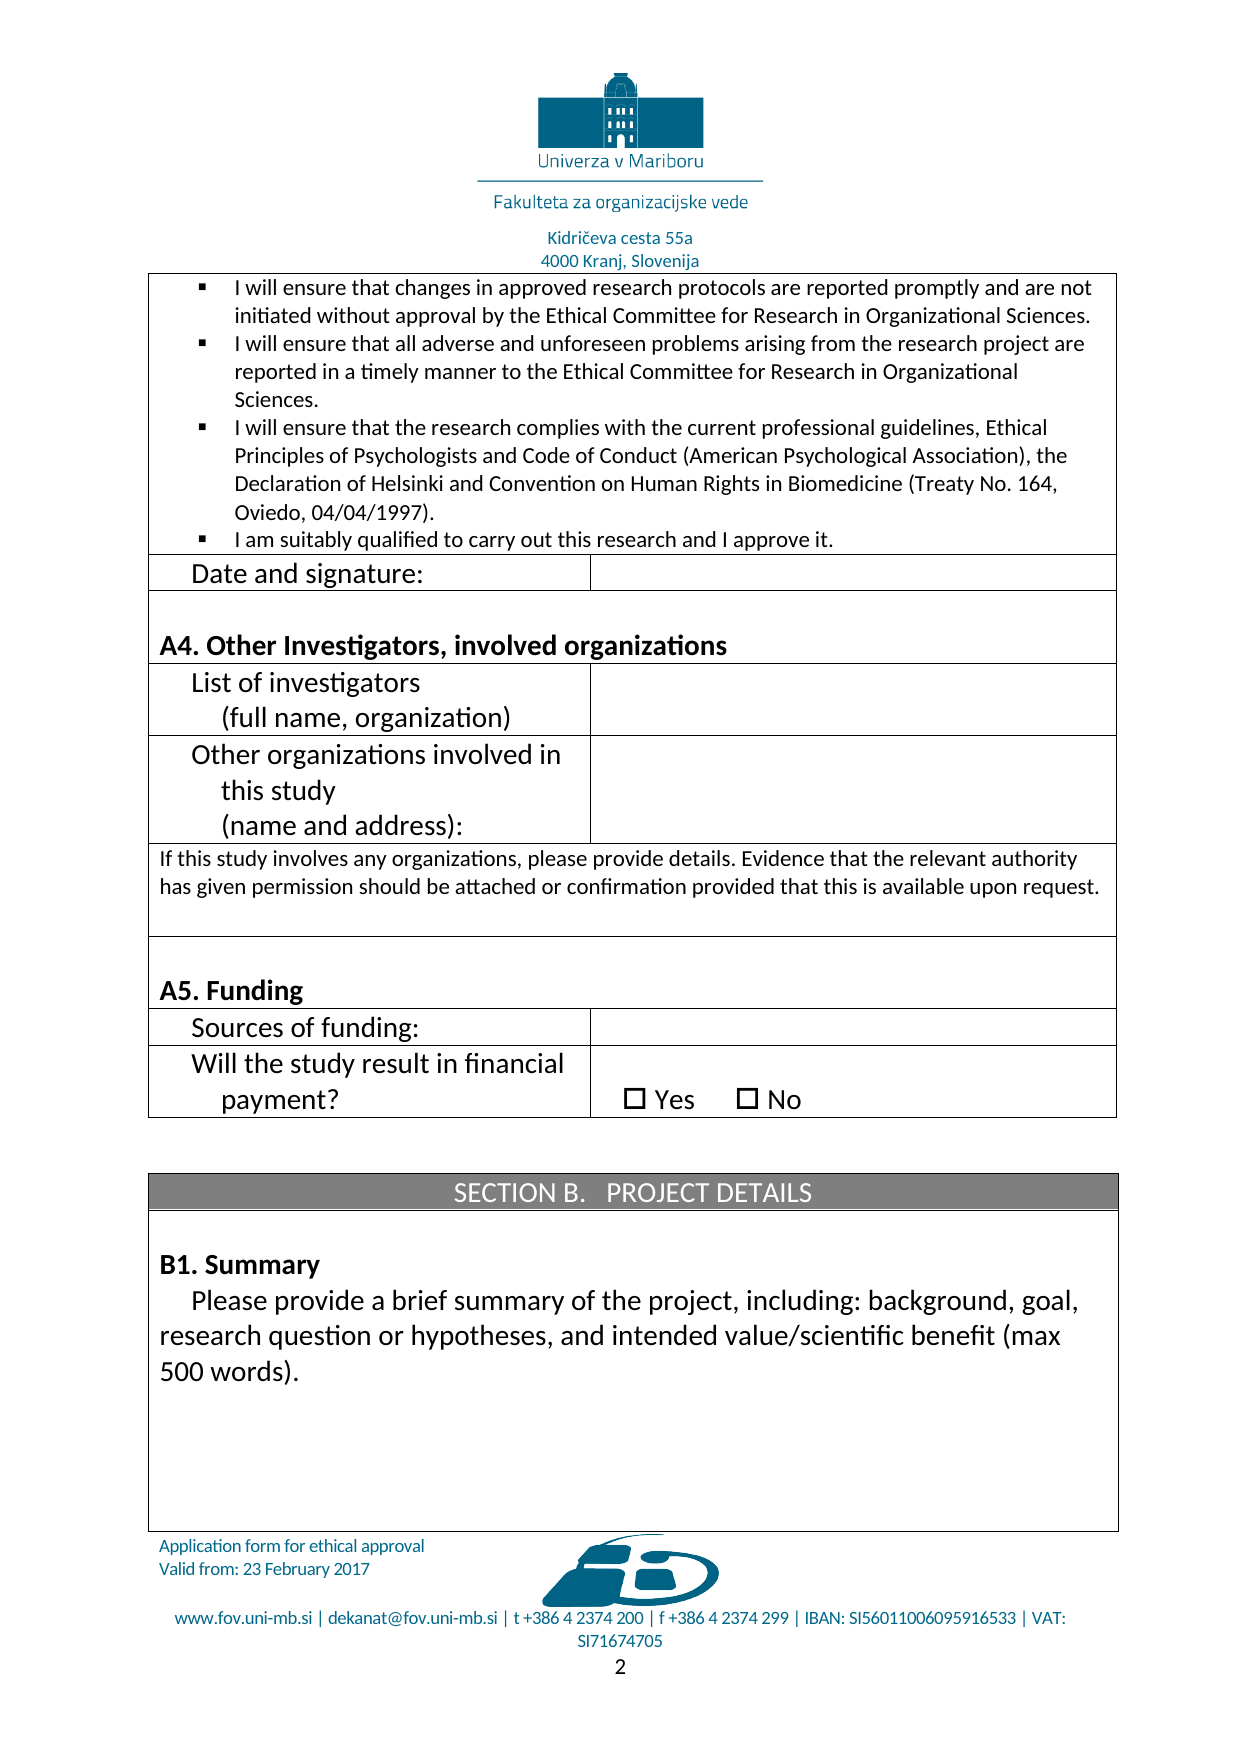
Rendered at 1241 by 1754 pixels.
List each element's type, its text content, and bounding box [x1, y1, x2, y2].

table_cell [591, 736, 1116, 843]
table_cell List of investigators (full name, organization) [149, 664, 590, 735]
picture [513, 1612, 519, 1621]
picture [645, 232, 651, 241]
table_cell Date and signature: [149, 555, 590, 590]
picture [809, 1612, 816, 1624]
table_cell Other organizations involved in this study (name and address): [149, 736, 590, 843]
table_cell Sources of funding: [149, 1009, 590, 1044]
table_cell Will the study result in financial payment? [149, 1046, 590, 1117]
table_cell A4. Other Investigators, involved organizations [149, 591, 1116, 663]
table_cell [591, 664, 1116, 735]
table_cell Yes No [591, 1046, 1116, 1117]
table_cell If this study involves any organizations, please provide details. Evidence that the relevant authority has given permission should be attached or confirmation provided that this is available upon request. [149, 844, 1116, 936]
table_cell A5. Funding [149, 937, 1116, 1008]
picture [668, 1614, 677, 1622]
picture [477, 73, 764, 212]
picture [651, 1579, 719, 1607]
table_header SECTION B. PROJECT DETAILS [149, 1174, 1118, 1209]
picture [542, 1534, 719, 1598]
table_cell [591, 555, 1116, 590]
picture [282, 1562, 286, 1575]
table_cell [591, 1009, 1116, 1044]
